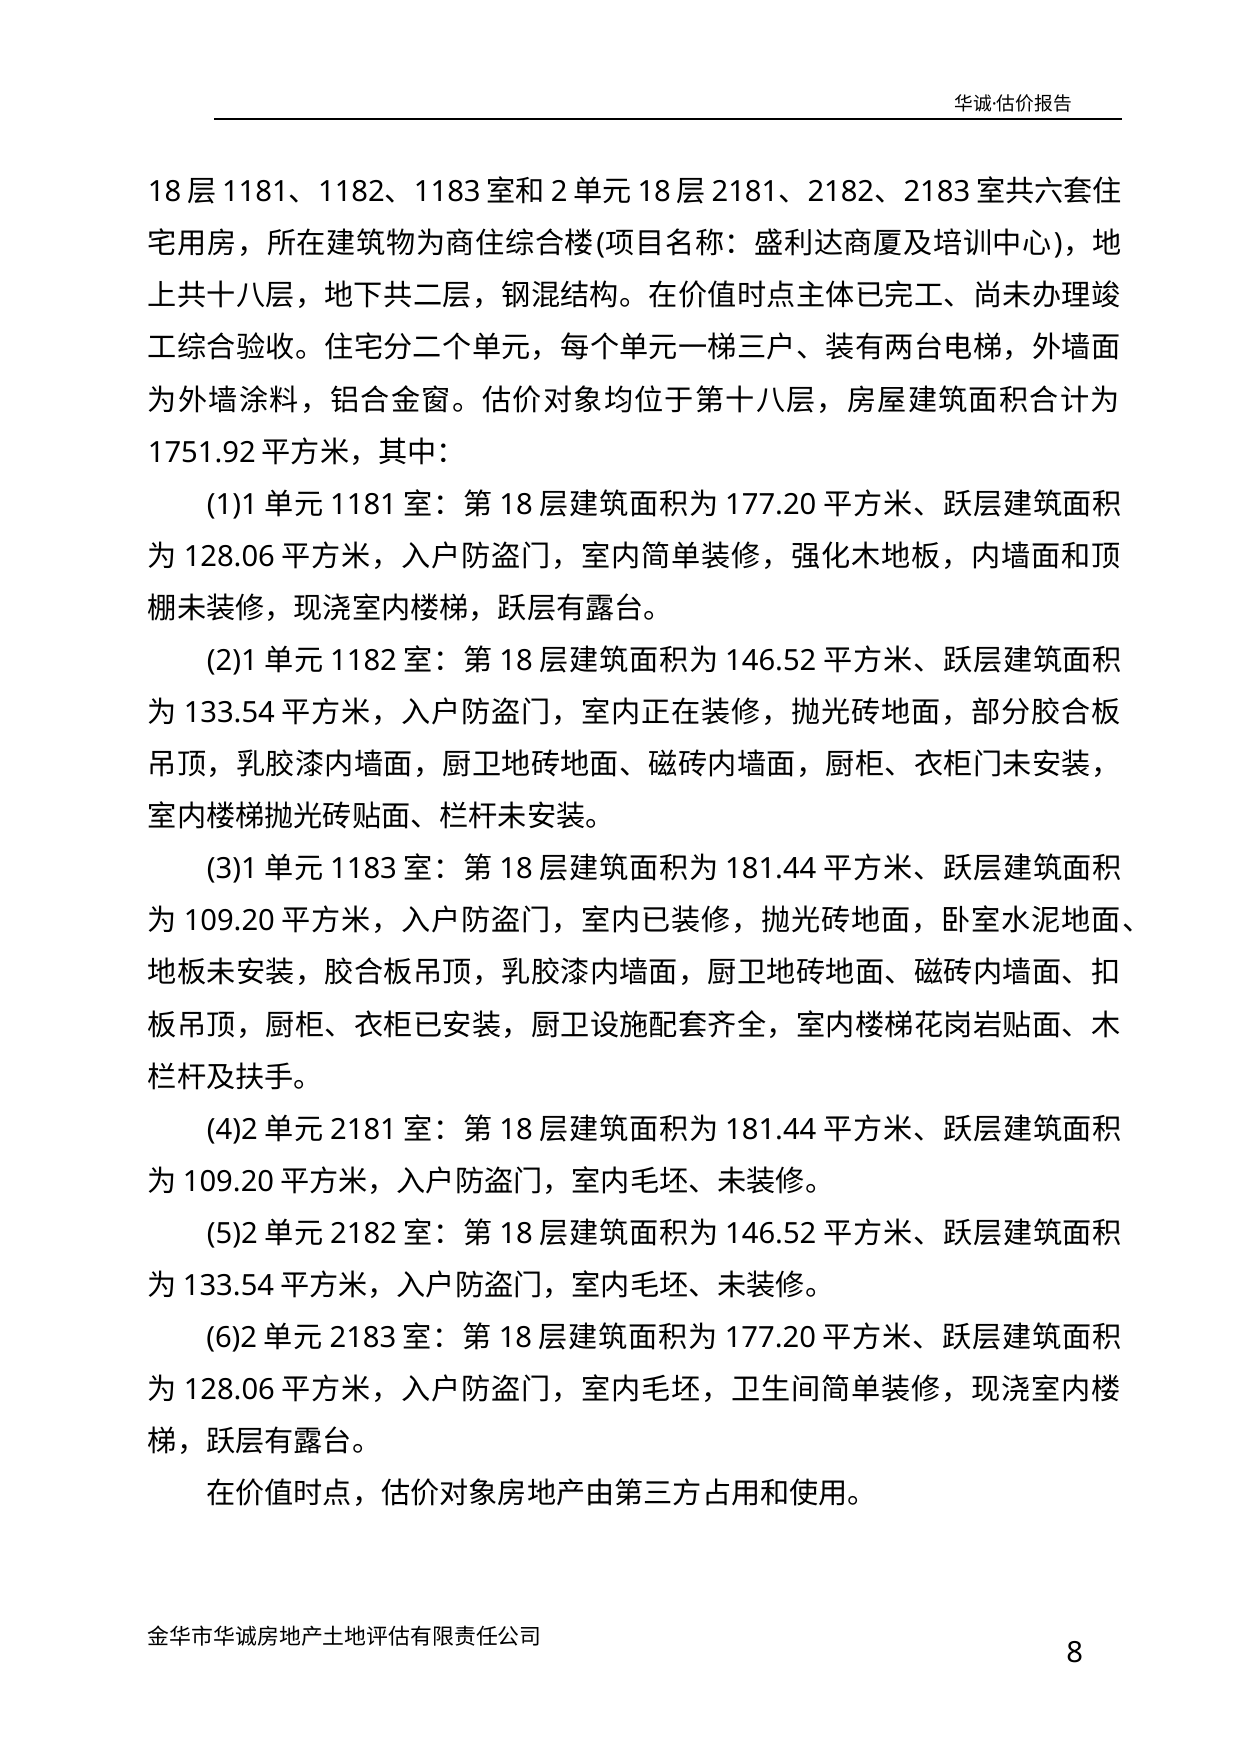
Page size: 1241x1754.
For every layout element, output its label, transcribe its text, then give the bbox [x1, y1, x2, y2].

text (3)1单元1183室：第18层建筑面积为181.44平方米、跃层建筑面积为109.20平方米，入户防盗门，室内已装修，抛光砖地面，卧室水泥地面、地板未安装，胶合板吊顶，乳胶漆内墙面，厨卫地砖地面、磁砖内墙面、扣板吊顶，厨柜、衣柜已安装，厨卫设施配套齐全，室内楼梯花岗岩贴面、木栏杆及扶手。 [148, 837, 1122, 1097]
text (5)2单元2182室：第18层建筑面积为146.52平方米、跃层建筑面积为133.54平方米，入户防盗门，室内毛坯、未装修。 [148, 1202, 1122, 1306]
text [148, 160, 1122, 472]
text (2)1单元1182室：第18层建筑面积为146.52平方米、跃层建筑面积为133.54平方米，入户防盗门，室内正在装修，抛光砖地面，部分胶合板吊顶，乳胶漆内墙面，厨卫地砖地面、磁砖内墙面，厨柜、衣柜门未安装，室内楼梯抛光砖贴面、栏杆未安装。 [148, 629, 1122, 837]
list 在价值时点，估价对象房地产由第三方占用和使用。 [148, 1462, 1122, 1514]
list (6)2单元2183室：第18层建筑面积为177.20平方米、跃层建筑面积为128.06平方米，入户防盗门，室内毛坯，卫生间简单装修，现浇室内楼梯，跃层有露台。 [148, 1306, 1122, 1462]
text (4)2单元2181室：第18层建筑面积为181.44平方米、跃层建筑面积为109.20平方米，入户防盗门，室内毛坯、未装修。 [148, 1097, 1122, 1202]
text (1)1单元1181室：第18层建筑面积为177.20平方米、跃层建筑面积为128.06平方米，入户防盗门，室内简单装修，强化木地板，内墙面和顶棚未装修，现浇室内楼梯，跃层有露台。 [148, 472, 1122, 629]
